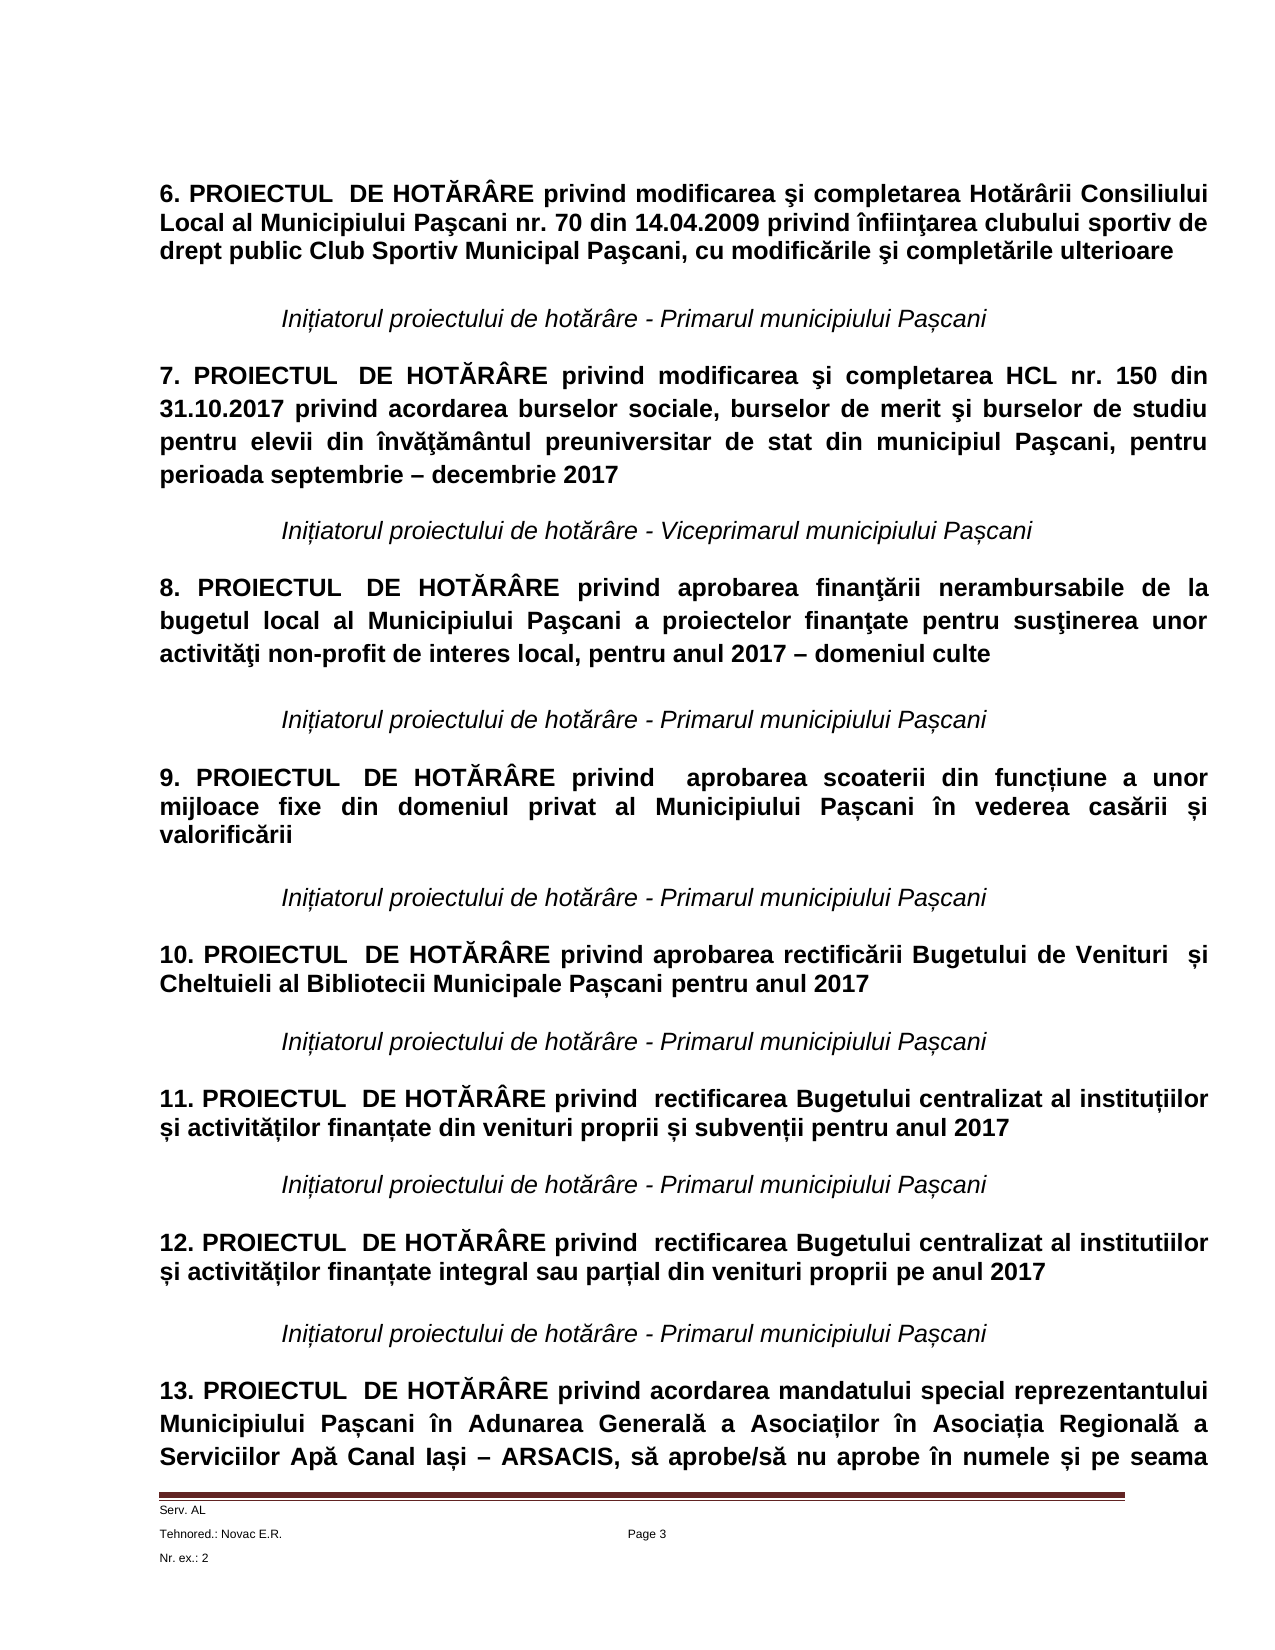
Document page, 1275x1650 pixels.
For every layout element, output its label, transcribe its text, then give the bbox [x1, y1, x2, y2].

text 8. PROIECTUL DE HOTĂRÂRE privind aprobarea finanţării nerambursabile de la bugetul local al Municipiului Paşcani a proiectelor finanţate pentru susţinerea unor activităţi non-profit de interes local, pentru anul 2017 – domeniul culte [159, 573, 1209, 668]
text 10. PROIECTUL DE HOTĂRÂRE privind aprobarea rectificării Bugetului de Venituri și Cheltuieli al Bibliotecii Municipale Pașcani pentru anul 2017 [159, 940, 1209, 998]
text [159, 1376, 1209, 1471]
text Inițiatorul proiectului de hotărâre - Viceprimarul municipiului Pașcani [159, 516, 1209, 544]
text Inițiatorul proiectului de hotărâre - Primarul municipiului Pașcani [159, 705, 1209, 734]
text 6. PROIECTUL DE HOTĂRÂRE privind modificarea şi completarea Hotărârii Consiliului Local al Municipiului Paşcani nr. 70 din 14.04.2009 privind înfiinţarea clubului sportiv de drept public Club Sportiv Municipal Paşcani, cu modificările şi completările ulterioare [159, 179, 1209, 265]
text Inițiatorul proiectului de hotărâre - Primarul municipiului Pașcani [159, 1026, 1209, 1055]
text Inițiatorul proiectului de hotărâre - Primarul municipiului Pașcani [159, 303, 1209, 332]
text 12. PROIECTUL DE HOTĂRÂRE privind rectificarea Bugetului centralizat al institutiilor și activităților finanțate integral sau parțial din venituri proprii pe anul 2017 [159, 1228, 1209, 1285]
text 9. PROIECTUL DE HOTĂRÂRE privind aprobarea scoaterii din funcțiune a unor mijloace fixe din domeniul privat al Municipiului Pașcani în vederea casării și valorificării [159, 763, 1209, 849]
text Inițiatorul proiectului de hotărâre - Primarul municipiului Pașcani [159, 1170, 1209, 1199]
text Inițiatorul proiectului de hotărâre - Primarul municipiului Pașcani [159, 1319, 1209, 1347]
text 7. PROIECTUL DE HOTĂRÂRE privind modificarea şi completarea HCL nr. 150 din 31.10.2017 privind acordarea burselor sociale, burselor de merit şi burselor de studiu pentru elevii din învăţământul preuniversitar de stat din municipiul Paşcani, pentru perioada septembrie – decembrie 2017 [159, 361, 1209, 489]
text 11. PROIECTUL DE HOTĂRÂRE privind rectificarea Bugetului centralizat al instituțiilor și activităților finanțate din venituri proprii și subvenții pentru anul 2017 [159, 1084, 1209, 1141]
text Inițiatorul proiectului de hotărâre - Primarul municipiului Pașcani [159, 883, 1209, 911]
